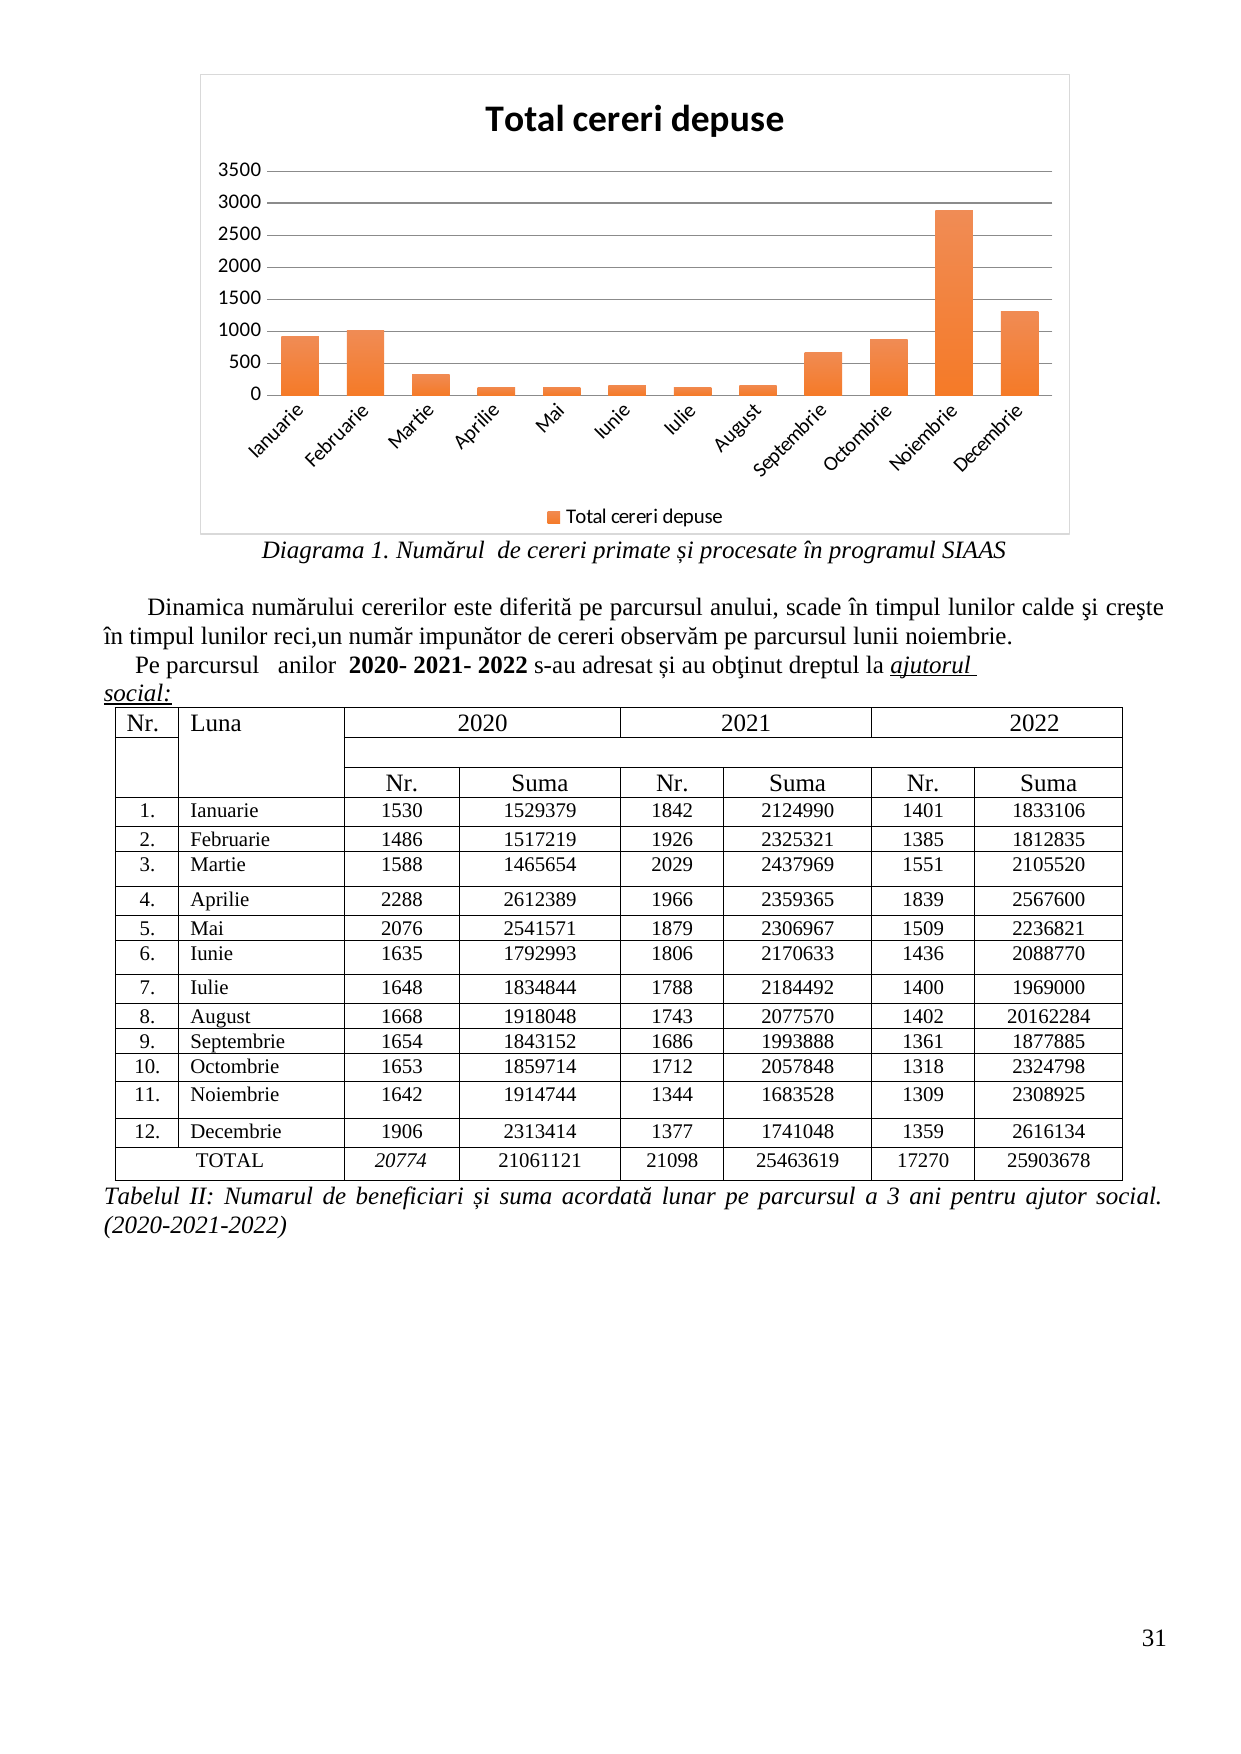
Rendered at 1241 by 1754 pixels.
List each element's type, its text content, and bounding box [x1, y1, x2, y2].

table_cell 1653 [345, 1054, 459, 1081]
table_cell Noiembrie [179, 1082, 344, 1118]
table_cell 20162284 [975, 1004, 1122, 1028]
table_cell 2306967 [724, 916, 871, 940]
table_cell 1877885 [975, 1029, 1122, 1053]
table_cell 2057848 [724, 1054, 871, 1081]
table_cell 2124990 [724, 798, 871, 826]
table_cell 1436 [872, 941, 974, 973]
table_cell 1529379 [460, 798, 620, 826]
table_cell 2541571 [460, 916, 620, 940]
table_cell 1551 [872, 852, 974, 886]
table_cell 1401 [872, 798, 974, 826]
table_cell 2076 [345, 916, 459, 940]
table_cell Nr. [345, 768, 459, 797]
table_cell 2. [116, 827, 178, 851]
table_cell 2029 [621, 852, 723, 886]
table_cell 2313414 [460, 1119, 620, 1147]
table_cell 1741048 [724, 1119, 871, 1147]
table_cell 1833106 [975, 798, 1122, 826]
table_cell 7. [116, 975, 178, 1003]
table_cell 1859714 [460, 1054, 620, 1081]
table_cell 1792993 [460, 941, 620, 973]
table_cell 1668 [345, 1004, 459, 1028]
table_cell Nr. [621, 768, 723, 797]
table_cell 2105520 [975, 852, 1122, 886]
table_cell 2308925 [975, 1082, 1122, 1118]
table_cell 1654 [345, 1029, 459, 1053]
table_cell 1914744 [460, 1082, 620, 1118]
table_cell 17270 [872, 1148, 974, 1180]
table_cell 21098 [621, 1148, 723, 1180]
table_cell Decembrie [179, 1119, 344, 1147]
text Tabelul II: Numarul de beneficiari și suma acordată lunar pe parcursul a 3 ani pentru ajutor social. (2020-2021-2022) [103, 1181, 1167, 1239]
table_cell 25463619 [724, 1148, 871, 1180]
table_cell Februarie [179, 827, 344, 851]
table_cell Mai [179, 916, 344, 940]
table_cell 2236821 [975, 916, 1122, 940]
table_cell Aprilie [179, 887, 344, 915]
table_cell 10. [116, 1054, 178, 1081]
table_cell 2359365 [724, 887, 871, 915]
table_cell 1712 [621, 1054, 723, 1081]
table_cell 3. [116, 852, 178, 886]
table_cell 1486 [345, 827, 459, 851]
table_cell Octombrie [179, 1054, 344, 1081]
table_cell 1385 [872, 827, 974, 851]
table_cell August [179, 1004, 344, 1028]
table_cell 21061121 [460, 1148, 620, 1180]
table_cell 1683528 [724, 1082, 871, 1118]
table_cell Suma [975, 768, 1122, 797]
table_cell 1906 [345, 1119, 459, 1147]
table_header 2020 [345, 708, 620, 737]
table_cell 1686 [621, 1029, 723, 1053]
table_cell 1588 [345, 852, 459, 886]
table_cell 2088770 [975, 941, 1122, 973]
table_cell 11. [116, 1082, 178, 1118]
table_cell 2567600 [975, 887, 1122, 915]
table_cell [345, 738, 1122, 767]
table_cell 1969000 [975, 975, 1122, 1003]
table_cell 1309 [872, 1082, 974, 1118]
text Diagrama 1. Numărul de cereri primate și procesate în programul SIAAS [103, 535, 1167, 563]
table_cell 9. [116, 1029, 178, 1053]
table_cell 1. [116, 798, 178, 826]
table_header Nr. [116, 708, 178, 737]
table_header 2022 [872, 708, 1122, 737]
table_cell 1918048 [460, 1004, 620, 1028]
table_cell 1530 [345, 798, 459, 826]
table_cell 1400 [872, 975, 974, 1003]
table_cell 2616134 [975, 1119, 1122, 1147]
table_cell 1642 [345, 1082, 459, 1118]
table_cell 1648 [345, 975, 459, 1003]
table_cell 1843152 [460, 1029, 620, 1053]
table_cell 1517219 [460, 827, 620, 851]
table_cell Suma [460, 768, 620, 797]
table_cell 1839 [872, 887, 974, 915]
table_cell 1812835 [975, 827, 1122, 851]
text social: [103, 678, 1167, 707]
table_cell 1926 [621, 827, 723, 851]
table_cell 1993888 [724, 1029, 871, 1053]
table_cell 2612389 [460, 887, 620, 915]
table_cell 1359 [872, 1119, 974, 1147]
table_cell Iulie [179, 975, 344, 1003]
table_header Luna [179, 708, 344, 797]
table_cell 8. [116, 1004, 178, 1028]
table_cell 6. [116, 941, 178, 973]
table_cell Iunie [179, 941, 344, 973]
table_cell 20774 [345, 1148, 459, 1180]
table_cell Septembrie [179, 1029, 344, 1053]
table_cell 1402 [872, 1004, 974, 1028]
table_cell Martie [179, 852, 344, 886]
table_cell TOTAL [116, 1148, 344, 1180]
table_cell [116, 738, 178, 797]
table_cell 1966 [621, 887, 723, 915]
table_cell 1834844 [460, 975, 620, 1003]
table_cell 2077570 [724, 1004, 871, 1028]
table_cell 1509 [872, 916, 974, 940]
table_cell 1465654 [460, 852, 620, 886]
table_cell Nr. [872, 768, 974, 797]
table_cell 1788 [621, 975, 723, 1003]
text Dinamica numărului cererilor este diferită pe parcursul anului, scade în timpul lunilor calde şi creşte în timpul lunilor reci,un număr impunător de cereri observăm pe parcursul lunii noiembrie. [103, 592, 1167, 650]
table_cell 2288 [345, 887, 459, 915]
table_cell 4. [116, 887, 178, 915]
table_cell 1806 [621, 941, 723, 973]
table_cell 1361 [872, 1029, 974, 1053]
table_cell 1879 [621, 916, 723, 940]
table_cell 1318 [872, 1054, 974, 1081]
text Pe parcursul anilor 2020- 2021- 2022 s-au adresat și au obţinut dreptul la ajutorul [103, 650, 1167, 678]
table_cell 25903678 [975, 1148, 1122, 1180]
table_cell 5. [116, 916, 178, 940]
table_cell Ianuarie [179, 798, 344, 826]
table_cell Suma [724, 768, 871, 797]
table_cell 2184492 [724, 975, 871, 1003]
table_cell 1743 [621, 1004, 723, 1028]
table_cell 1635 [345, 941, 459, 973]
table_cell 1377 [621, 1119, 723, 1147]
table_header 2021 [621, 708, 871, 737]
table_cell 12. [116, 1119, 178, 1147]
table_cell 1842 [621, 798, 723, 826]
table_cell 2325321 [724, 827, 871, 851]
table_cell 2324798 [975, 1054, 1122, 1081]
table_cell 1344 [621, 1082, 723, 1118]
table_cell 2437969 [724, 852, 871, 886]
table_cell 2170633 [724, 941, 871, 973]
